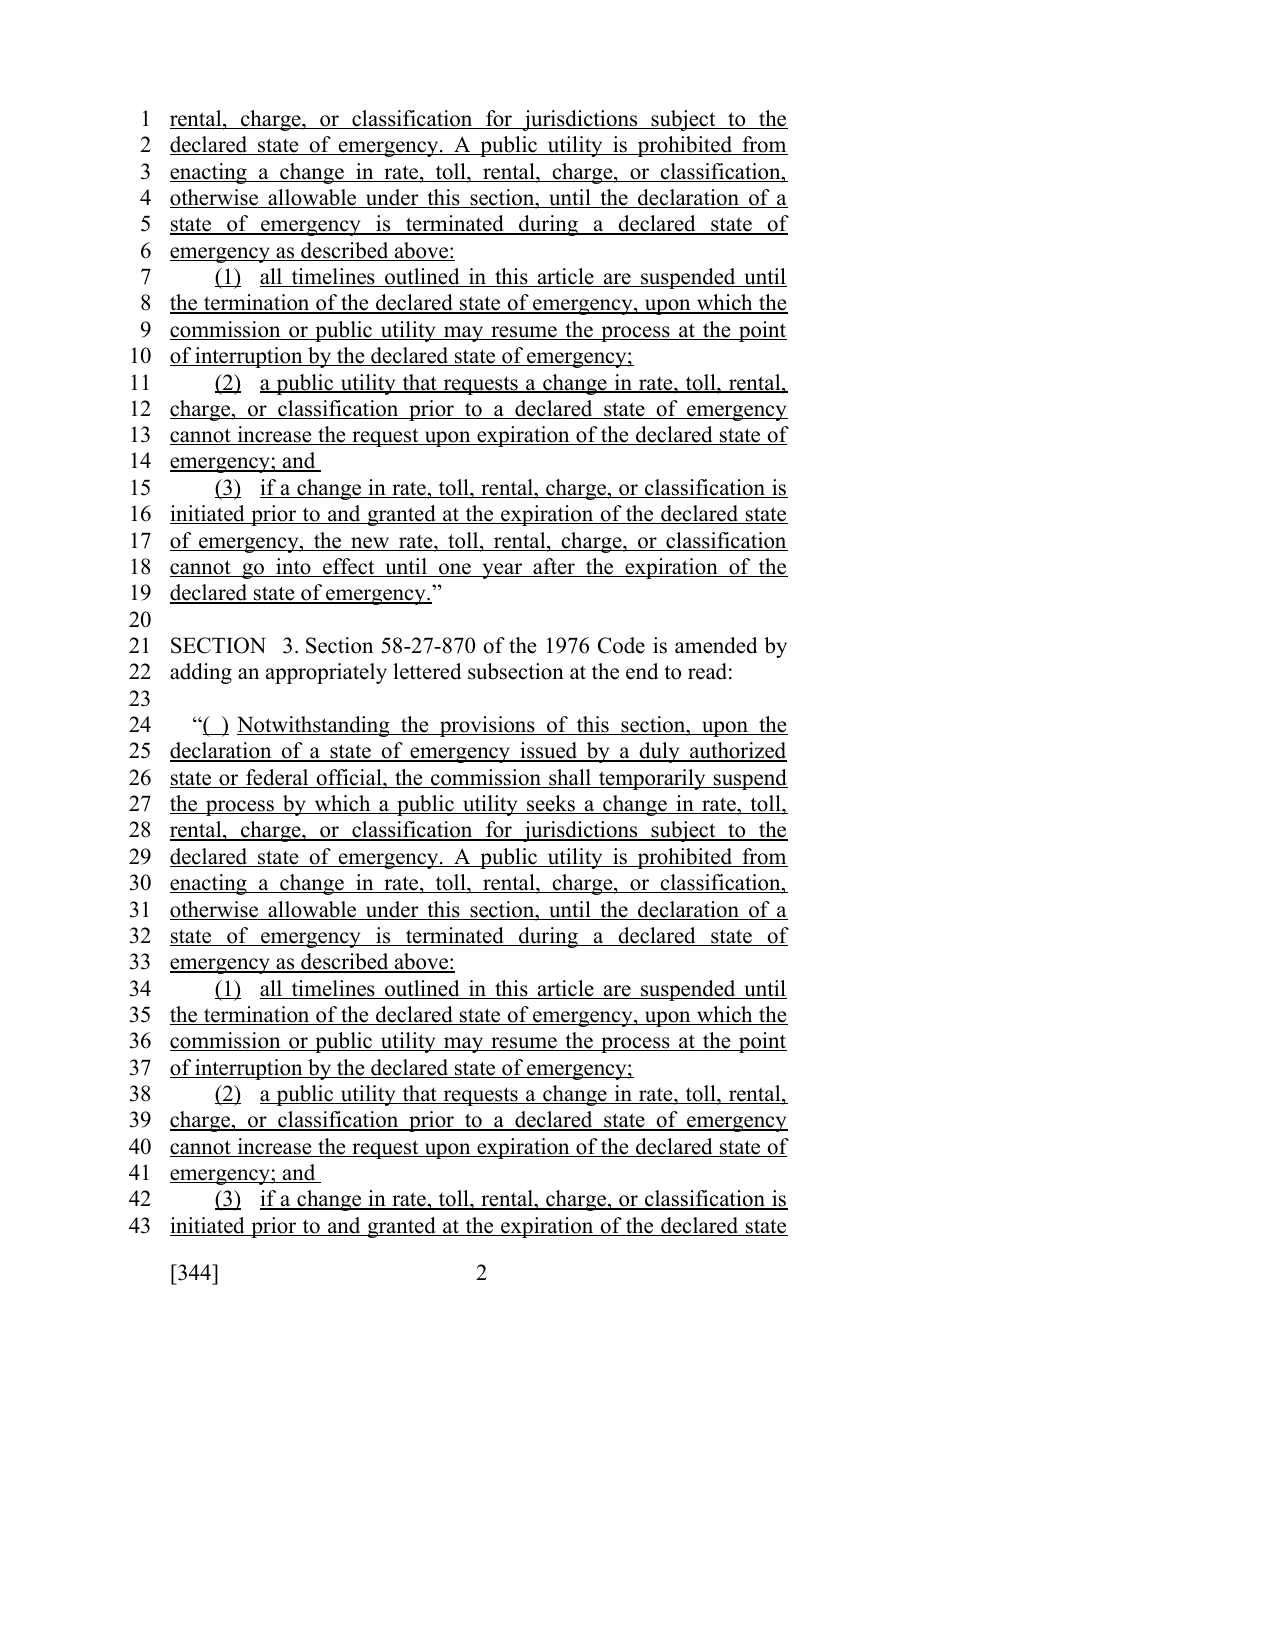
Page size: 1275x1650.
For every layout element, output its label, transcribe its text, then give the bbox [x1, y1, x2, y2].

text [169, 129, 787, 154]
text (1) all timelines outlined in this article are suspended until the termination of the declared state of emergency, upon which the commission or public utility may resume the process at the point of interruption by the declared state of emergency; [169, 1051, 787, 1080]
text (2) a public utility that requests a change in rate, toll, rental, charge, or classification prior to a declared state of emergency cannot increase the request upon expiration of the declared state of emergency; and [169, 445, 787, 474]
text (1) all timelines outlined in this article are suspended until the termination of the declared state of emergency, upon which the commission or public utility may resume the process at the point of interruption by the declared state of emergency; [169, 263, 787, 312]
text (2) a public utility that requests a change in rate, toll, rental, charge, or classification prior to a declared state of emergency cannot increase the request upon expiration of the declared state of emergency; and [169, 1130, 787, 1156]
text (1) all timelines outlined in this article are suspended until the termination of the declared state of emergency, upon which the commission or public utility may resume the process at the point of interruption by the declared state of emergency; [169, 975, 787, 1024]
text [169, 105, 787, 128]
text (2) a public utility that requests a change in rate, toll, rental, charge, or classification prior to a declared state of emergency cannot increase the request upon expiration of the declared state of emergency; and [169, 1080, 787, 1129]
text (1) all timelines outlined in this article are suspended until the termination of the declared state of emergency, upon which the commission or public utility may resume the process at the point of interruption by the declared state of emergency; [169, 313, 787, 339]
text (1) all timelines outlined in this article are suspended until the termination of the declared state of emergency, upon which the commission or public utility may resume the process at the point of interruption by the declared state of emergency; [169, 340, 787, 368]
text (2) a public utility that requests a change in rate, toll, rental, charge, or classification prior to a declared state of emergency cannot increase the request upon expiration of the declared state of emergency; and [169, 419, 787, 444]
text (2) a public utility that requests a change in rate, toll, rental, charge, or classification prior to a declared state of emergency cannot increase the request upon expiration of the declared state of emergency; and [169, 1157, 787, 1186]
text SECTION 3. Section 58-27-870 of the 1976 Code is amended by adding an appropriately lettered subsection at the end to read: [169, 632, 787, 685]
text (2) a public utility that requests a change in rate, toll, rental, charge, or classification prior to a declared state of emergency cannot increase the request upon expiration of the declared state of emergency; and [169, 368, 787, 418]
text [169, 1186, 787, 1235]
text (1) all timelines outlined in this article are suspended until the termination of the declared state of emergency, upon which the commission or public utility may resume the process at the point of interruption by the declared state of emergency; [169, 1025, 787, 1050]
